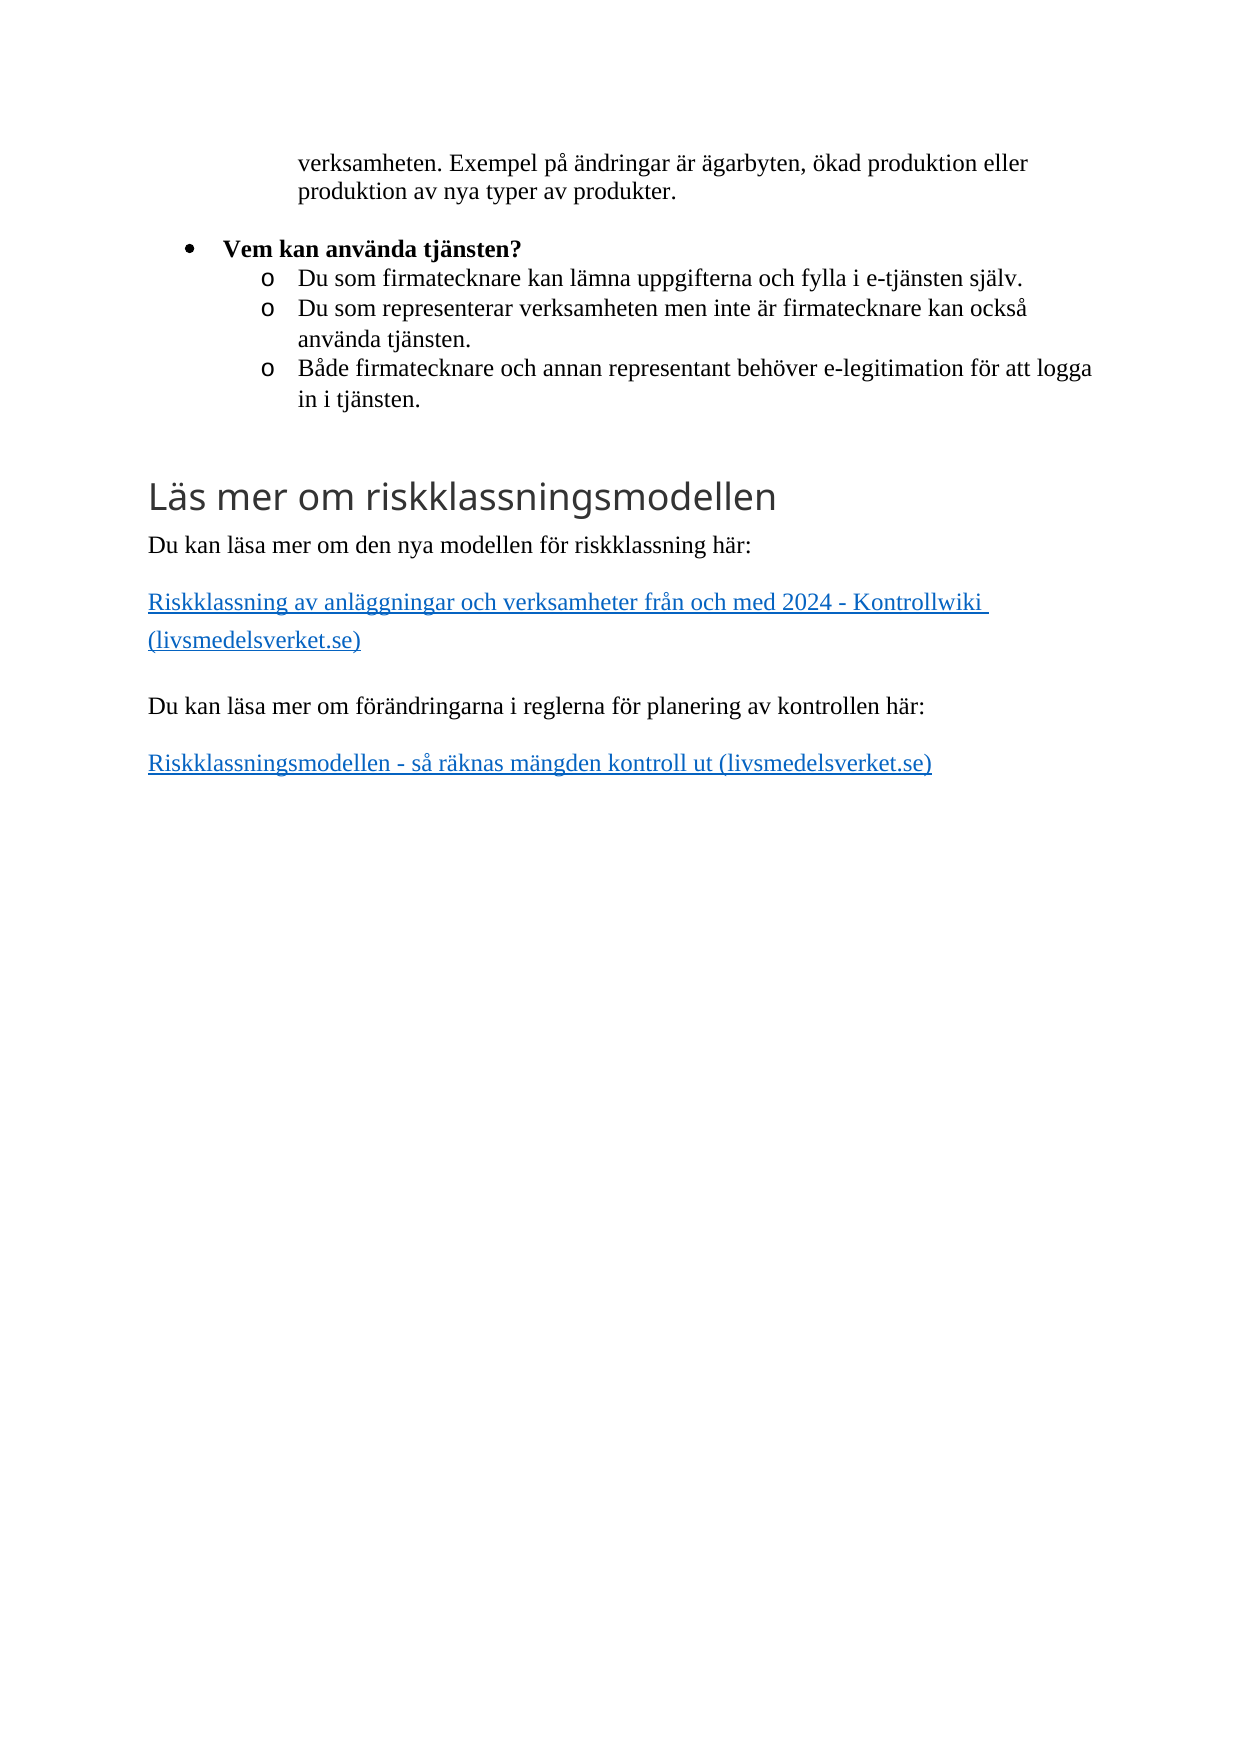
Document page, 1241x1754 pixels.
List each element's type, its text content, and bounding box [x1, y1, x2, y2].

text Riskklassningsmodellen - så räknas mängden kontroll ut (livsmedelsverket.se) [148, 748, 1093, 777]
subtitle Läs mer om riskklassningsmodellen [148, 471, 1004, 522]
text Riskklassning av anläggningar och verksamheter från och med 2024 - Kontrollwiki (livsmedelsverket.se) [148, 587, 1093, 653]
list Du som firmatecknare kan lämna uppgifterna och fylla i e-tjänsten själv. [260, 263, 1093, 293]
list Både firmatecknare och annan representant behöver e-legitimation för att logga in i tjänsten. [260, 353, 1093, 413]
text Du kan läsa mer om den nya modellen för riskklassning här: [148, 530, 1093, 559]
list Du som representerar verksamheten men inte är firmatecknare kan också använda tjänsten. [260, 293, 1093, 353]
list Vem kan använda tjänsten? [185, 234, 1093, 263]
text Du kan läsa mer om förändringarna i reglerna för planering av kontrollen här: [148, 691, 1093, 719]
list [260, 148, 1093, 205]
